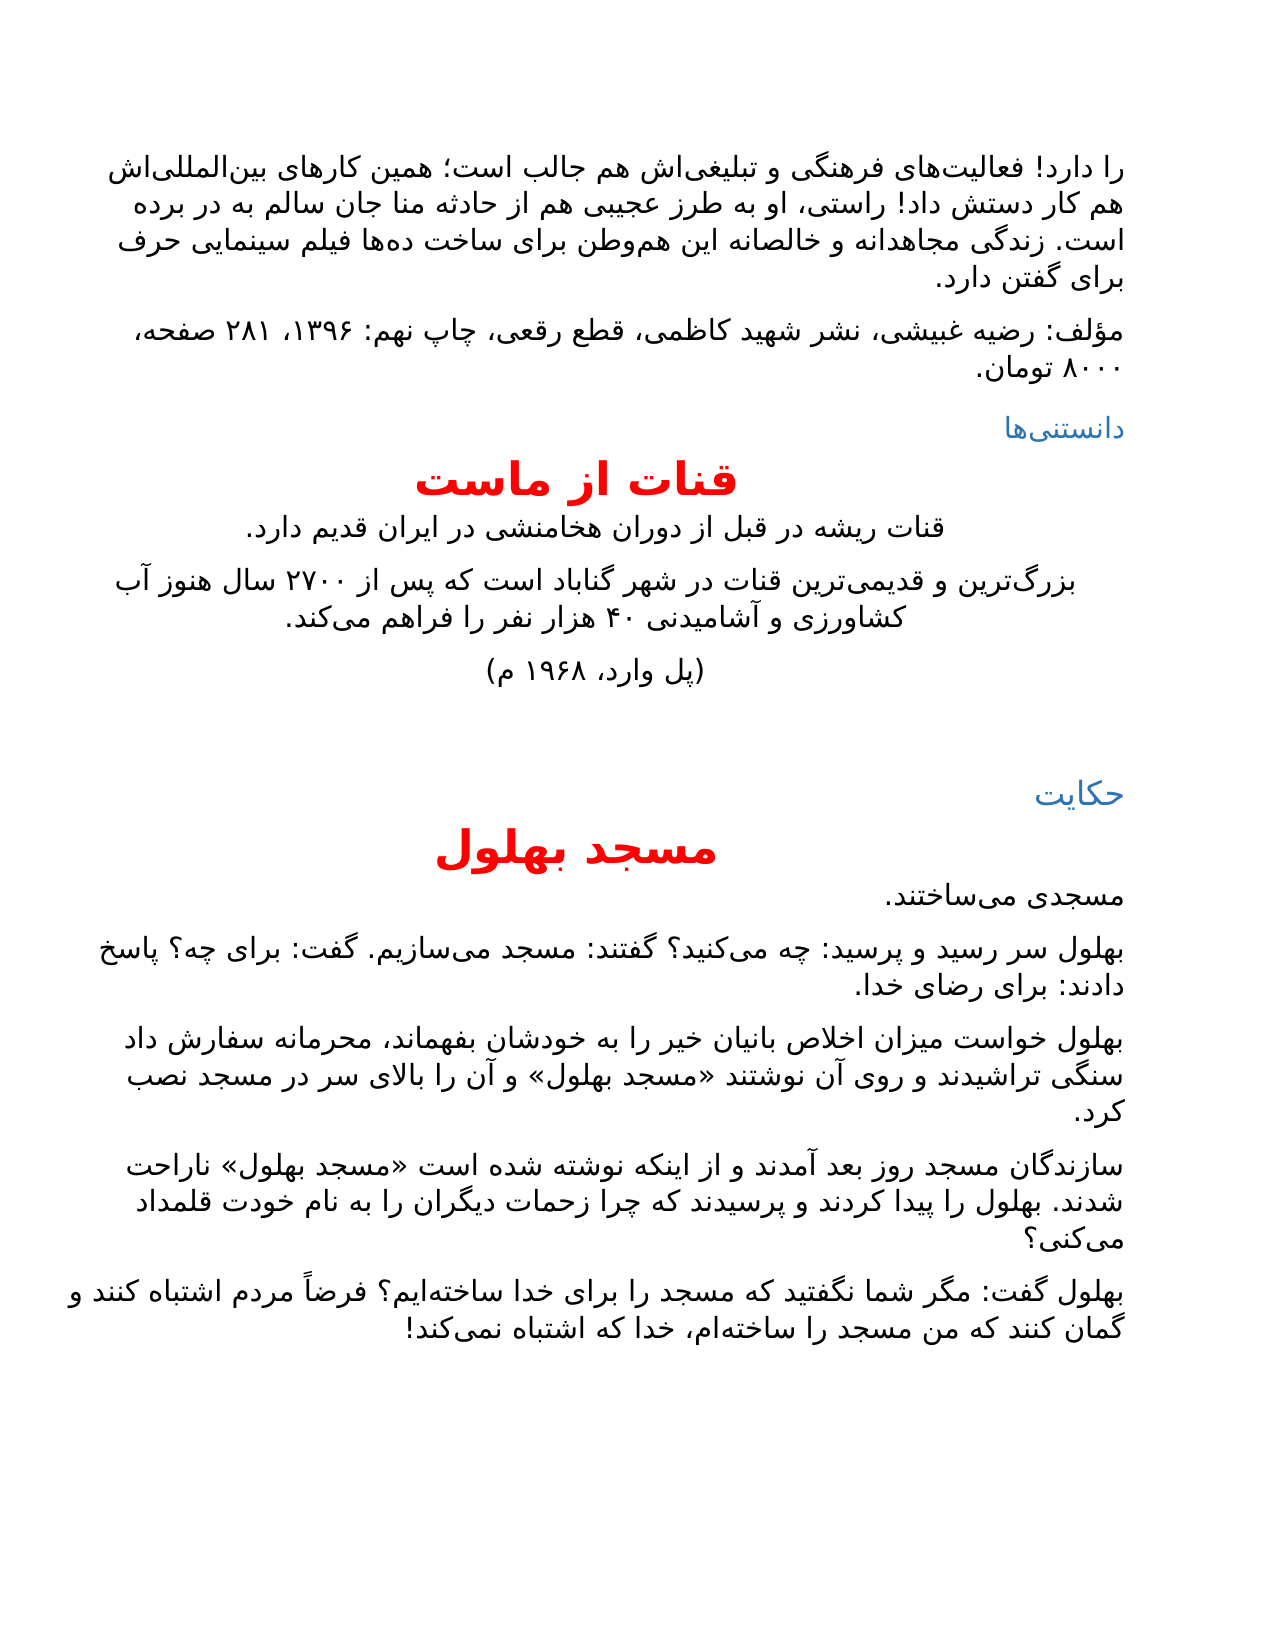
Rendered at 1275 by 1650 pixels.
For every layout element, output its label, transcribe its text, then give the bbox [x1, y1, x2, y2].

text بهلول خواست میزان اخلاص بانیان خیر را به خودشان بفهماند، محرمانه سفارش داد سنگی تراشیدند و روی آن نوشتند «مسجد بهلول» و آن را بالای سر در مسجد نصب کرد. [66, 1021, 1125, 1129]
subtitle حکایت [66, 774, 1125, 813]
text قنات ریشه در قبل از دوران هخامنشی در ایران قدیم دارد. [66, 510, 1125, 544]
text سازندگان مسجد روز بعد آمدند و از اینکه نوشته شده است «مسجد بهلول» ناراحت شدند. بهلول را پیدا کردند و پرسیدند که چرا زحمات دیگران را به نام خودت قلمداد می‌کنی؟ [66, 1148, 1125, 1255]
subtitle قنات از ماست [66, 452, 1087, 506]
text بزرگ‌ترین و قدیمی‌ترین قنات در شهر گناباد است که پس از ۲۷۰۰ سال هنوز آب کشاورزی و آشامیدنی ۴۰ هزار نفر را فراهم می‌کند. [66, 563, 1125, 634]
text (پل وارد، ۱۹۶۸ م) [66, 653, 1125, 687]
text بهلول گفت: مگر شما نگفتید که مسجد را برای خدا ساخته‌ایم؟ فرضاً مردم اشتباه کنند و گمان کنند که من مسجد را ساخته‌ام، خدا که اشتباه نمی‌کند! [66, 1275, 1125, 1345]
text بهلول سر رسید و پرسید: چه می‌کنید؟ گفتند: مسجد می‌سازیم. گفت: برای چه؟ پاسخ دادند: برای رضای خدا. [66, 931, 1125, 1002]
subtitle دانستنی‌ها [66, 412, 1125, 446]
text مسجدی می‌ساختند. [66, 878, 1125, 912]
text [66, 150, 1125, 294]
subtitle مسجد بهلول [66, 821, 1087, 874]
text مؤلف: رضیه غبیشی، نشر شهید کاظمی، قطع رقعی، چاپ نهم: ۱۳۹۶، ۲۸۱ صفحه، ۸۰۰۰ تومان. [66, 313, 1125, 384]
